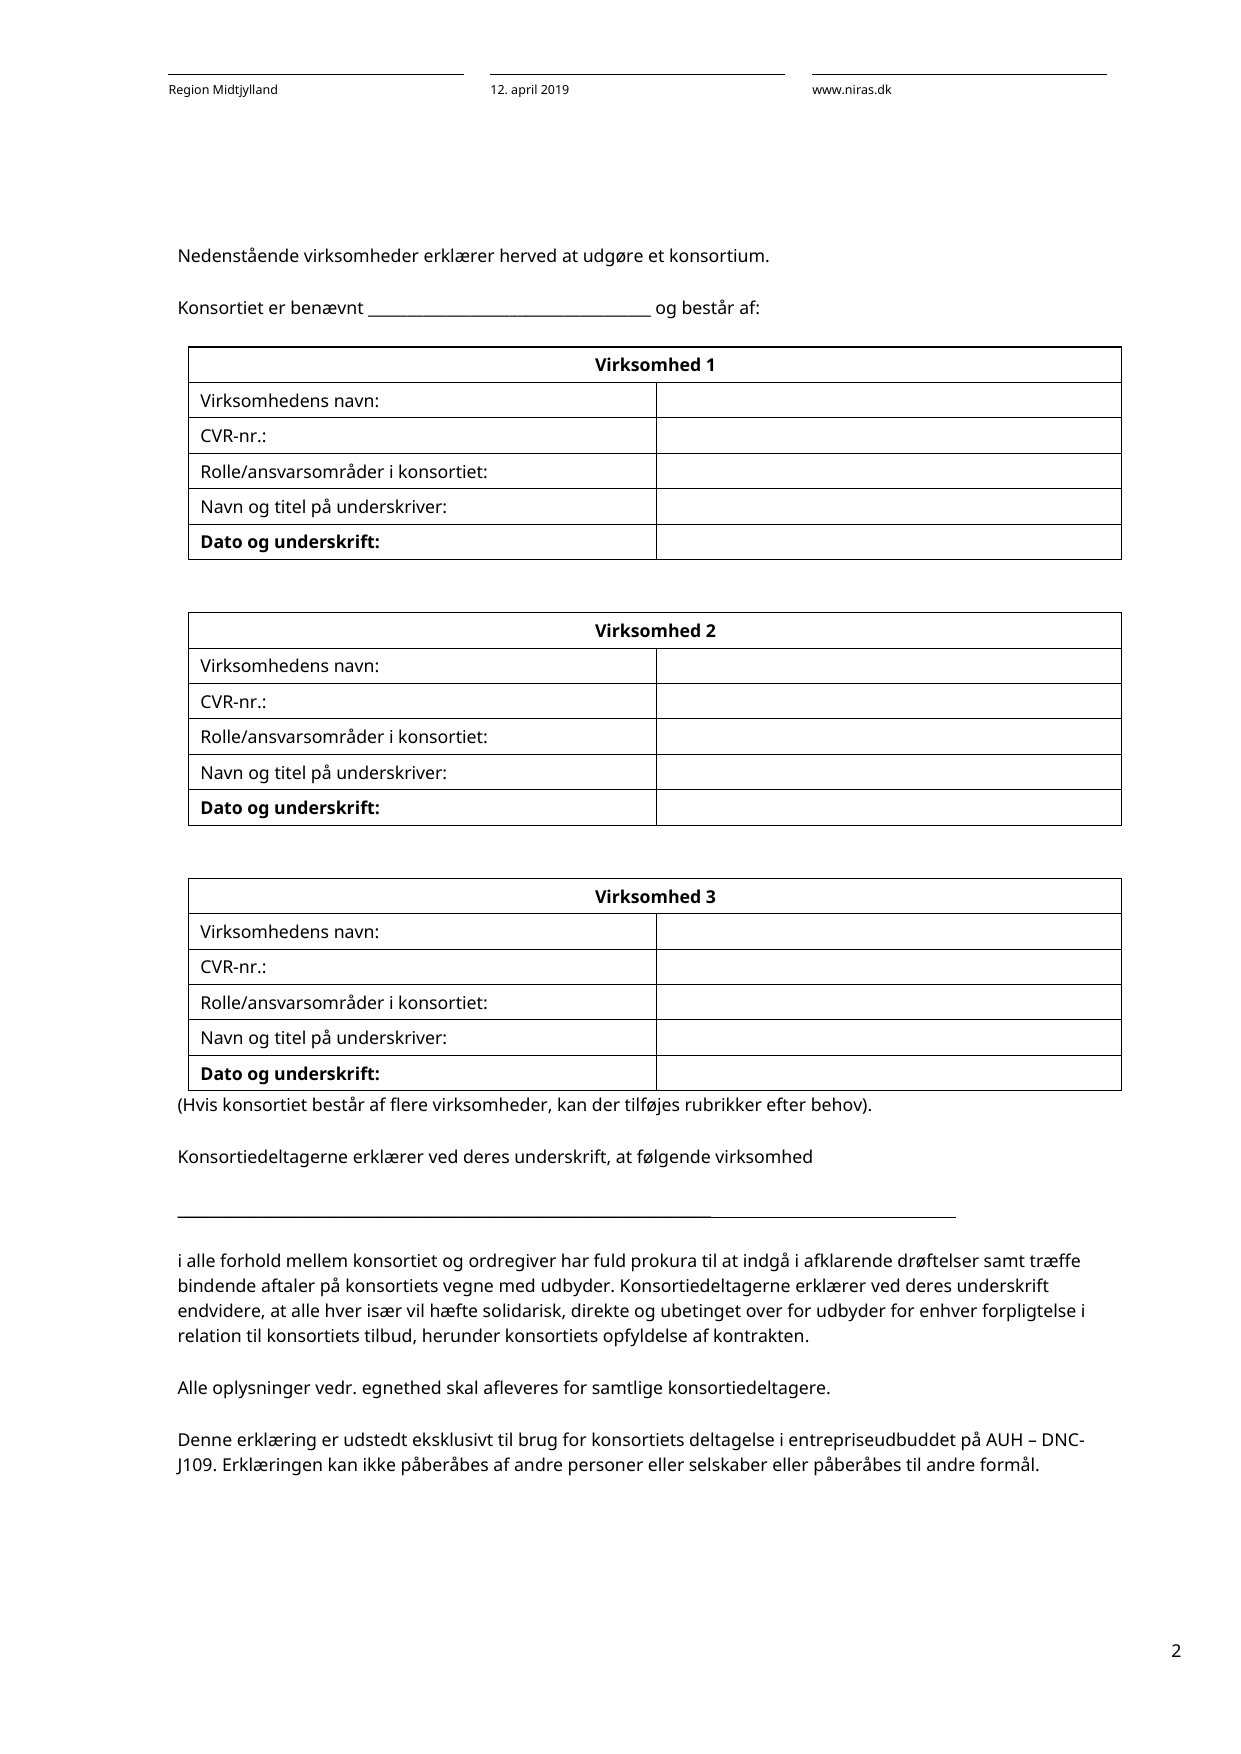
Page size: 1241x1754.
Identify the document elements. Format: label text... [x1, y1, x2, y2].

text ____________________________________________________________________ [177, 1195, 1122, 1220]
text Nedenstående virksomheder erklærer herved at udgøre et konsortium. [177, 242, 1122, 267]
text (Hvis konsortiet består af flere virksomheder, kan der tilføjes rubrikker efter behov). [177, 1091, 1122, 1116]
table_cell [657, 950, 1121, 984]
table_cell Virksomhedens navn: [189, 649, 656, 683]
table_cell Rolle/ansvarsområder i konsortiet: [189, 719, 656, 754]
table_cell Navn og titel på underskriver: [189, 755, 656, 789]
table_cell Dato og underskrift: [189, 525, 656, 559]
table_header Virksomhed 3 [189, 879, 1121, 913]
table_cell Navn og titel på underskriver: [189, 1020, 656, 1055]
table_cell [657, 649, 1121, 683]
table_cell Rolle/ansvarsområder i konsortiet: [189, 985, 656, 1019]
table_cell CVR-nr.: [189, 950, 656, 984]
table_cell [657, 1020, 1121, 1055]
table_header Virksomhed 1 [189, 348, 1121, 382]
table_cell Navn og titel på underskriver: [189, 489, 656, 523]
table_cell Virksomhedens navn: [189, 914, 656, 948]
table_cell CVR-nr.: [189, 684, 656, 718]
table_cell [657, 719, 1121, 754]
table_cell [657, 790, 1121, 824]
text Konsortiet er benævnt ____________________________________ og består af: [177, 294, 1122, 319]
table_cell [657, 1056, 1121, 1090]
table_cell [657, 418, 1121, 453]
table_cell Virksomhedens navn: [189, 383, 656, 417]
text Konsortiedeltagerne erklærer ved deres underskrift, at følgende virksomhed [177, 1143, 1122, 1168]
table_cell [657, 985, 1121, 1019]
table_cell [657, 684, 1121, 718]
text Alle oplysninger vedr. egnethed skal afleveres for samtlige konsortiedeltagere. [177, 1374, 1122, 1399]
table_cell Dato og underskrift: [189, 790, 656, 824]
table_header Virksomhed 2 [189, 613, 1121, 647]
table_cell [657, 914, 1121, 948]
table_cell Rolle/ansvarsområder i konsortiet: [189, 454, 656, 488]
text i alle forhold mellem konsortiet og ordregiver har fuld prokura til at indgå i afklarende drøftelser samt træffe bindende aftaler på konsortiets vegne med udbyder. Konsortiedeltagerne erklærer ved deres underskrift endvidere, at alle hver især vil hæfte solidarisk, direkte og ubetinget over for udbyder for enhver forpligtelse i relation til konsortiets tilbud, herunder konsortiets opfyldelse af kontrakten. [177, 1247, 1122, 1347]
table_cell CVR-nr.: [189, 418, 656, 453]
table_cell [657, 755, 1121, 789]
text Denne erklæring er udstedt eksklusivt til brug for konsortiets deltagelse i entrepriseudbuddet på AUH – DNC-J109. Erklæringen kan ikke påberåbes af andre personer eller selskaber eller påberåbes til andre formål. [177, 1427, 1122, 1477]
table_cell [657, 383, 1121, 417]
table_cell [657, 489, 1121, 523]
table_cell Dato og underskrift: [189, 1056, 656, 1090]
table_cell [657, 525, 1121, 559]
table_cell [657, 454, 1121, 488]
